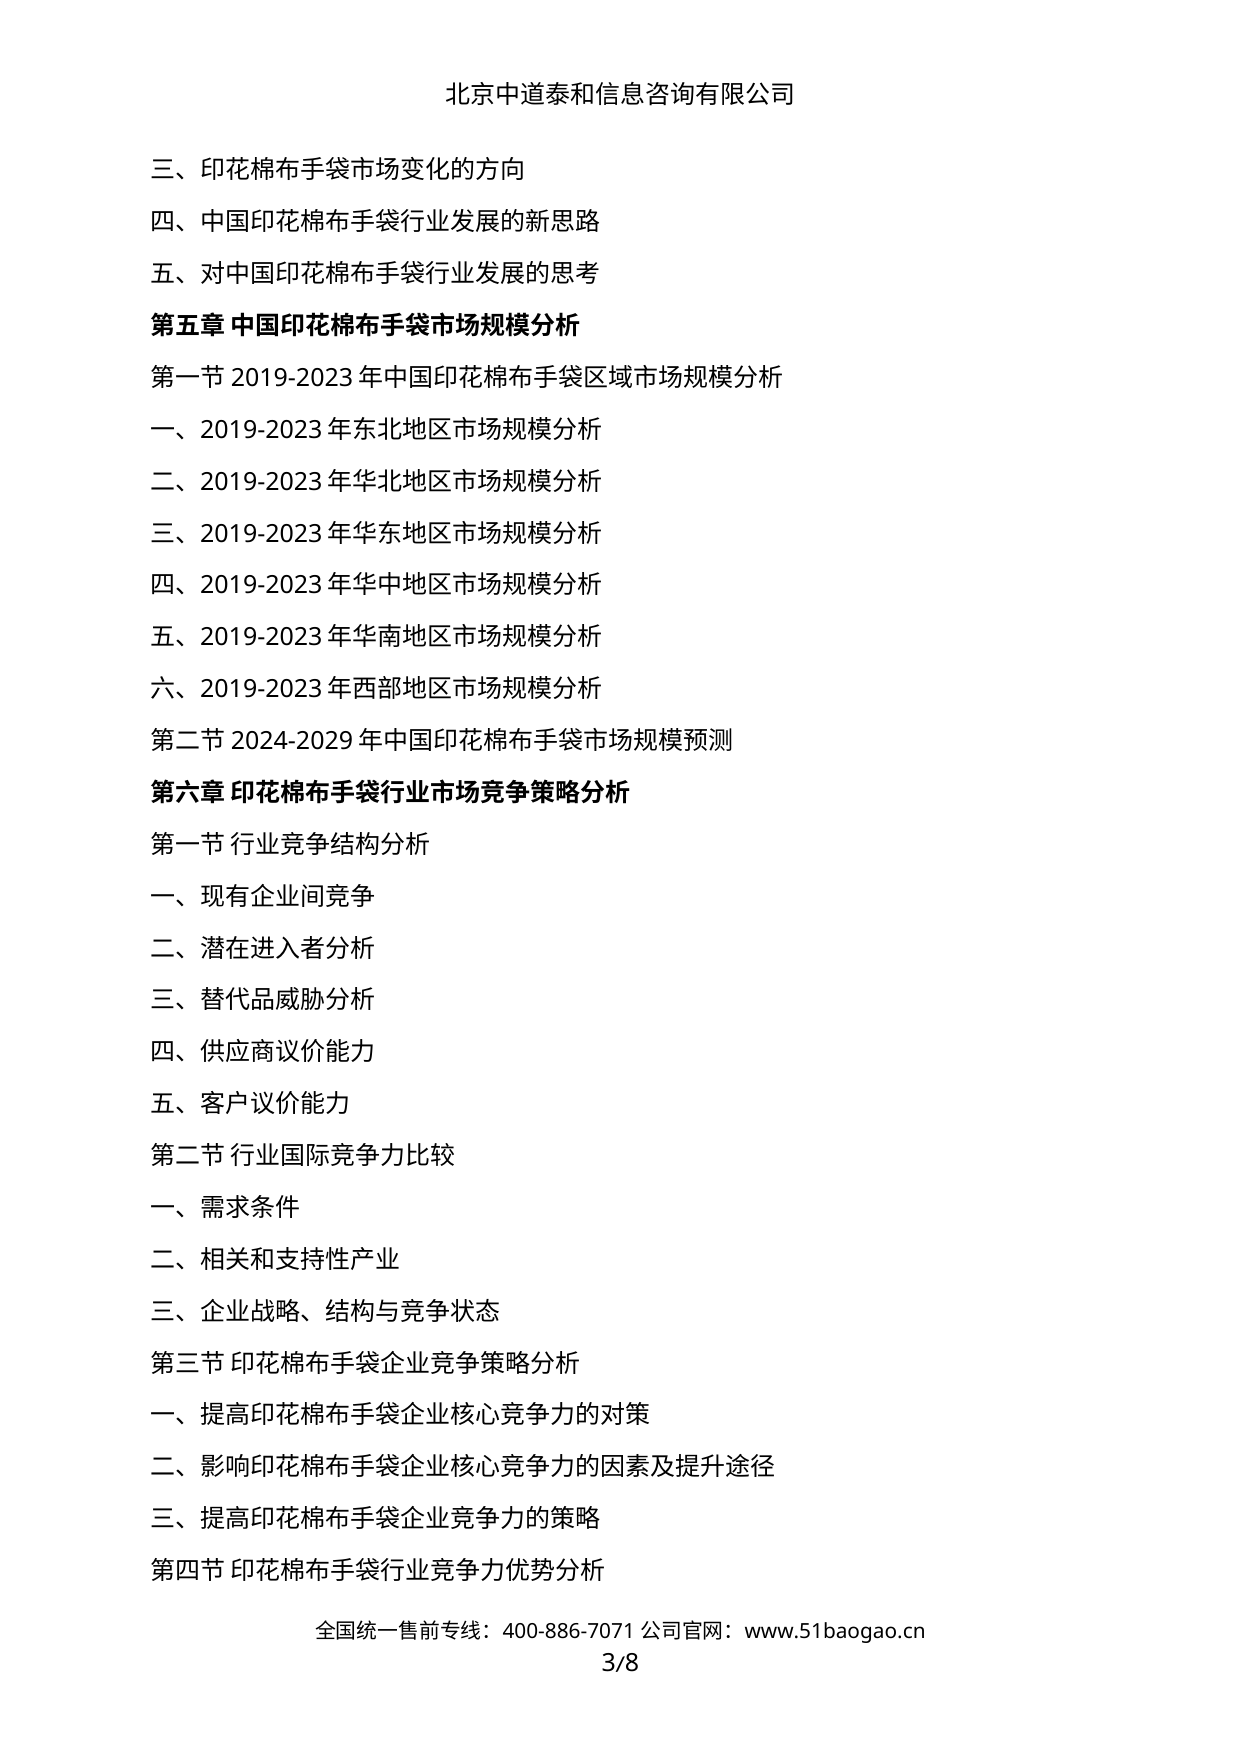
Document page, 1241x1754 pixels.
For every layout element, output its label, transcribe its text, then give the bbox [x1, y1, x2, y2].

text 五、客户议价能力 [150, 1084, 1090, 1120]
text 第一节 行业竞争结构分析 [150, 824, 1090, 861]
text 五、2019-2023年华南地区市场规模分析 [150, 617, 1090, 653]
text 三、企业战略、结构与竞争状态 [150, 1291, 1090, 1327]
text 二、相关和支持性产业 [150, 1239, 1090, 1276]
text 二、潜在进入者分析 [150, 928, 1090, 964]
text 第六章 印花棉布手袋行业市场竞争策略分析 [150, 772, 1090, 809]
text 三、2019-2023年华东地区市场规模分析 [150, 513, 1090, 549]
text 第一节 2019-2023年中国印花棉布手袋区域市场规模分析 [150, 357, 1090, 394]
text 四、供应商议价能力 [150, 1032, 1090, 1068]
text 三、印花棉布手袋市场变化的方向 [150, 150, 1090, 186]
text 第二节 2024-2029年中国印花棉布手袋市场规模预测 [150, 721, 1090, 757]
text 第三节 印花棉布手袋企业竞争策略分析 [150, 1343, 1090, 1379]
text 一、需求条件 [150, 1187, 1090, 1224]
text 五、对中国印花棉布手袋行业发展的思考 [150, 254, 1090, 290]
text 第四节 印花棉布手袋行业竞争力优势分析 [150, 1551, 1090, 1587]
text 第二节 行业国际竞争力比较 [150, 1136, 1090, 1172]
text 三、替代品威胁分析 [150, 980, 1090, 1016]
text 一、提高印花棉布手袋企业核心竞争力的对策 [150, 1395, 1090, 1431]
text 一、2019-2023年东北地区市场规模分析 [150, 409, 1090, 446]
text 二、2019-2023年华北地区市场规模分析 [150, 461, 1090, 497]
text 一、现有企业间竞争 [150, 876, 1090, 912]
text 第五章 中国印花棉布手袋市场规模分析 [150, 306, 1090, 342]
text 三、提高印花棉布手袋企业竞争力的策略 [150, 1499, 1090, 1535]
text 二、影响印花棉布手袋企业核心竞争力的因素及提升途径 [150, 1447, 1090, 1483]
text 四、中国印花棉布手袋行业发展的新思路 [150, 202, 1090, 238]
text 六、2019-2023年西部地区市场规模分析 [150, 669, 1090, 705]
text 四、2019-2023年华中地区市场规模分析 [150, 565, 1090, 601]
